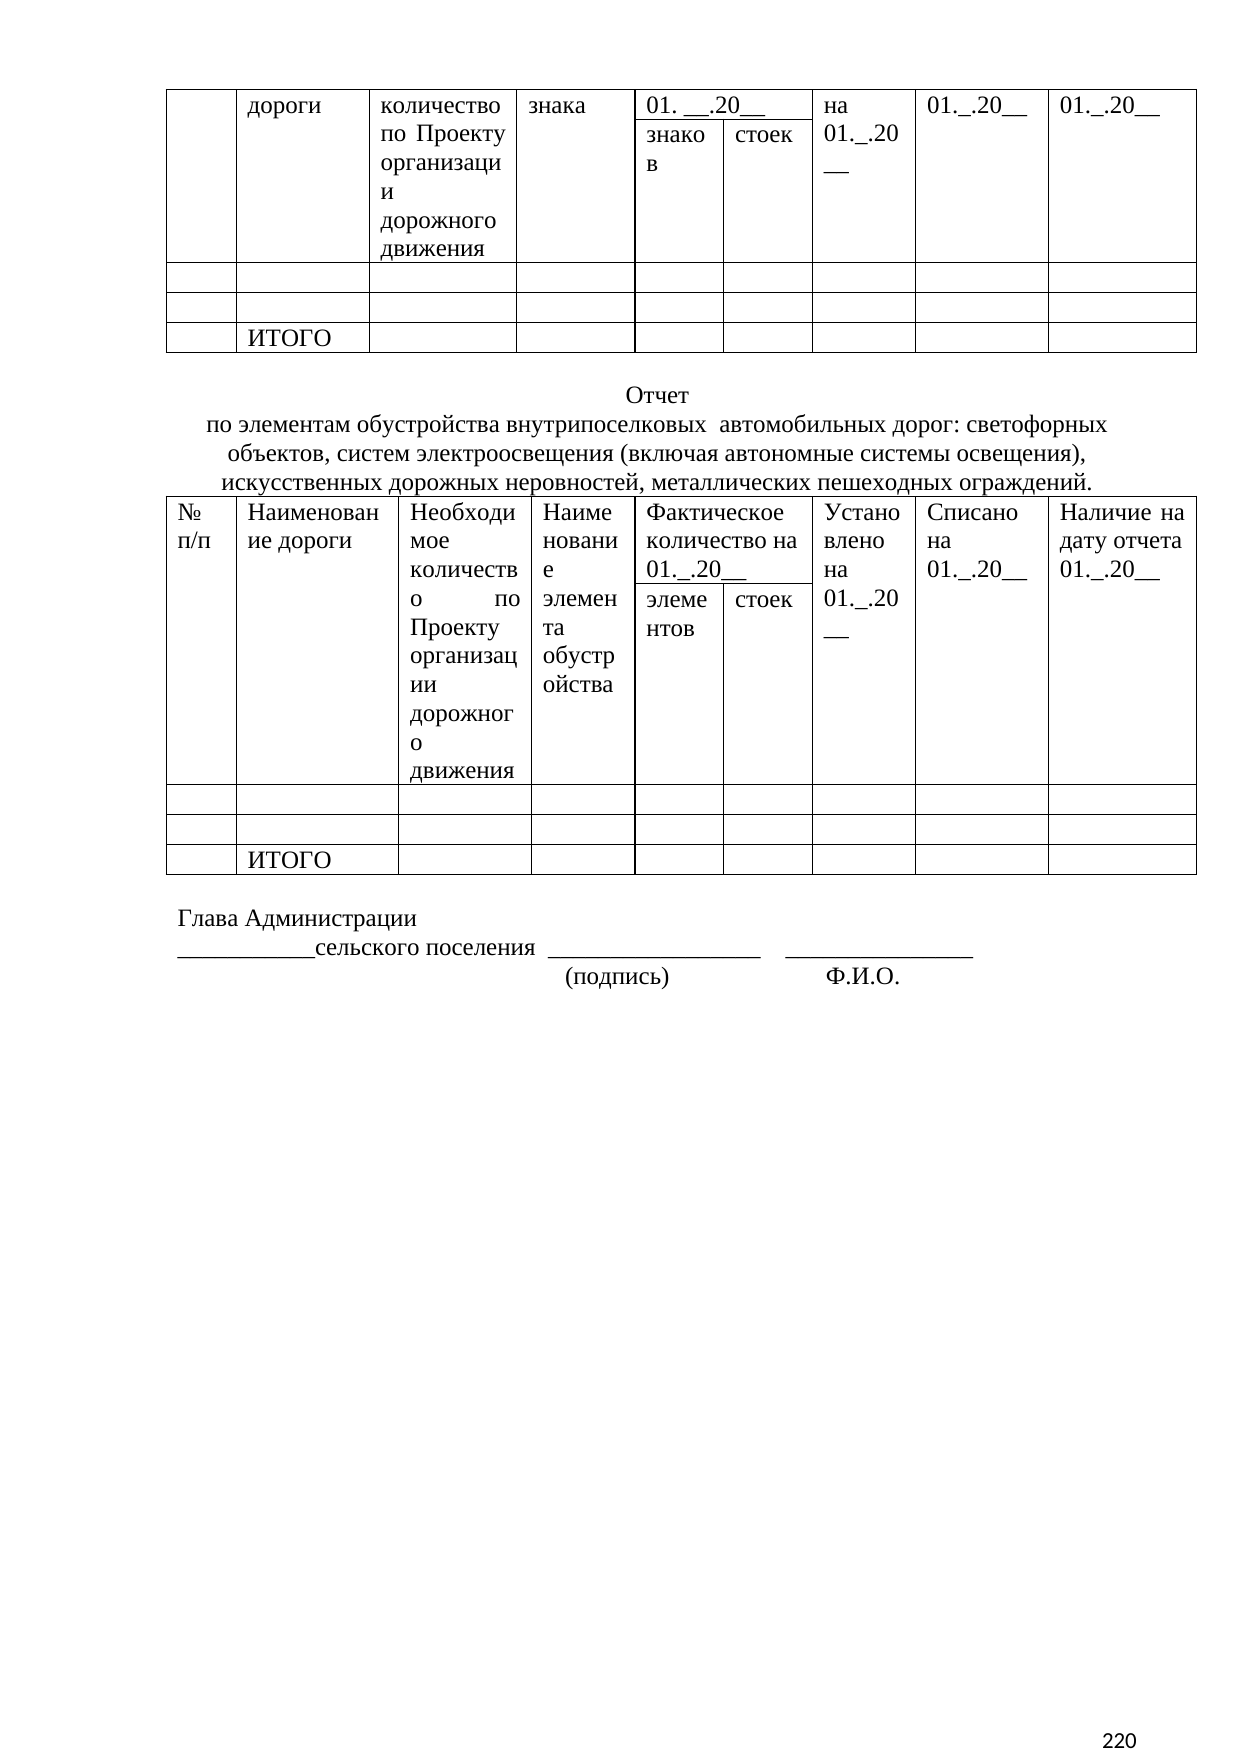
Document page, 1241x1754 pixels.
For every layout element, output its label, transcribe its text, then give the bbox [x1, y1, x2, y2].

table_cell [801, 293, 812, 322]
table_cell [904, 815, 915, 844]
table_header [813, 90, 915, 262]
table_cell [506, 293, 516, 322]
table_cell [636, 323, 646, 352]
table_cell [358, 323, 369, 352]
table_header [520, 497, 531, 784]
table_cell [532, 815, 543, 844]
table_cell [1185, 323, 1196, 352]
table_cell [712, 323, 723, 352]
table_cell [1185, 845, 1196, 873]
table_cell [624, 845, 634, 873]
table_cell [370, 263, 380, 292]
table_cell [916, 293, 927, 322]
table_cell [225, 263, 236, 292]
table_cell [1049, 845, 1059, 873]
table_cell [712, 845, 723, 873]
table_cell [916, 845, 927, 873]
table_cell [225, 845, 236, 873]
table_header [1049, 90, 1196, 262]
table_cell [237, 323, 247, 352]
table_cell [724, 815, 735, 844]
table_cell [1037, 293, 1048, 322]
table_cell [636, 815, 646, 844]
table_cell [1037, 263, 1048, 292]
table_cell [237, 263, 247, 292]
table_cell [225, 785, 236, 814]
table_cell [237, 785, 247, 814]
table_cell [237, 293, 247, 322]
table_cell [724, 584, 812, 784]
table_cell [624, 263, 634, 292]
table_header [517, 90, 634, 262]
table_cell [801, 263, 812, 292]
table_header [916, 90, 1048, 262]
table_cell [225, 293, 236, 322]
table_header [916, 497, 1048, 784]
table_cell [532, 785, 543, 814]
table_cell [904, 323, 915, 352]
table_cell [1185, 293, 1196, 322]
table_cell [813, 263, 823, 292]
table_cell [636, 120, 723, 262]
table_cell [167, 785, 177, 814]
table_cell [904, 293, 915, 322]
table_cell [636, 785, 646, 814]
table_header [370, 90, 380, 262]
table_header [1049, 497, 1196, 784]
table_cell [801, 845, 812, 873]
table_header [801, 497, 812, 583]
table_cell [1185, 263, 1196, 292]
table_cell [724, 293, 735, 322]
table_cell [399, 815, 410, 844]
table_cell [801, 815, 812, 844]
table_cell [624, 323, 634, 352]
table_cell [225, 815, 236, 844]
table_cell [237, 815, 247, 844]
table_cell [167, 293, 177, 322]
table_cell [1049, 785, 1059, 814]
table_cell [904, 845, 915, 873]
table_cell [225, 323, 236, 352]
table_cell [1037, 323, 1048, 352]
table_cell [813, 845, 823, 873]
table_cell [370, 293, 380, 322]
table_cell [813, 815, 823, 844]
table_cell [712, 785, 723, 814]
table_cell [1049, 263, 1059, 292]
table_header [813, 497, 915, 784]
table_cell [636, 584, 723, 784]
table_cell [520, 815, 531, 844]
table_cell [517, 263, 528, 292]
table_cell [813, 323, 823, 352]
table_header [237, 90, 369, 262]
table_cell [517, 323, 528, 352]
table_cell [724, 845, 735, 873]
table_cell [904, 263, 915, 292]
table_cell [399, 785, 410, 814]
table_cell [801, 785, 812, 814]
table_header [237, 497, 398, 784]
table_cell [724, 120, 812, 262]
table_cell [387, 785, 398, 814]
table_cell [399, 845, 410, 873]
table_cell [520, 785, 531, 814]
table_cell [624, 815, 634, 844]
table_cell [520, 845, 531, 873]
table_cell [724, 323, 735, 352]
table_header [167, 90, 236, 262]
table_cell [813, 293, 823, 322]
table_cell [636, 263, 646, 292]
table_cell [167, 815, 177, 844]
text Отчет [177, 381, 1137, 409]
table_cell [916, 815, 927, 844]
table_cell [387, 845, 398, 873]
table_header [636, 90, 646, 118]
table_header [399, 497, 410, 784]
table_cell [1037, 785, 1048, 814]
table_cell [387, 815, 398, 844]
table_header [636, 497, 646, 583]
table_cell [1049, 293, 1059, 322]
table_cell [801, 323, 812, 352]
text (подпись) Ф.И.О. [177, 961, 1137, 989]
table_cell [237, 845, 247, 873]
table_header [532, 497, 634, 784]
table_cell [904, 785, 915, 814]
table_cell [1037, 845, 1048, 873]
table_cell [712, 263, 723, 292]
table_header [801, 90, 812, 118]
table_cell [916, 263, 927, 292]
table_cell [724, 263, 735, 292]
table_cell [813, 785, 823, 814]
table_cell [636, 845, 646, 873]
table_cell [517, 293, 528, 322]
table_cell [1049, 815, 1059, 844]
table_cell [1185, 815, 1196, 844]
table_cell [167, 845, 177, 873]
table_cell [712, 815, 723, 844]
text по элементам обустройства внутрипоселковых автомобильных дорог: светофорных объектов, систем электроосвещения (включая автономные системы освещения), искусственных дорожных неровностей, металлических пешеходных ограждений. [177, 409, 1137, 496]
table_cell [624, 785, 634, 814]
text Глава Администрации [177, 903, 1137, 932]
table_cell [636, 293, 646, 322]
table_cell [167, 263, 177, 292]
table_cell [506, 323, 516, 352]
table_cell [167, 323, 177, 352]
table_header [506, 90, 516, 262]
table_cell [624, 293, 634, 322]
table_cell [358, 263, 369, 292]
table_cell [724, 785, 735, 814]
text ___________сельского поселения _________________ _______________ [177, 932, 1137, 961]
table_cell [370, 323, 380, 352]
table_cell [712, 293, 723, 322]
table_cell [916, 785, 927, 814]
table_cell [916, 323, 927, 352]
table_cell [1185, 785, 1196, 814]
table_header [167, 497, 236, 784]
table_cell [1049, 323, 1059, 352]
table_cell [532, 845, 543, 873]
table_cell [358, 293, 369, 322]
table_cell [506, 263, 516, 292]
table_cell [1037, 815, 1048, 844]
